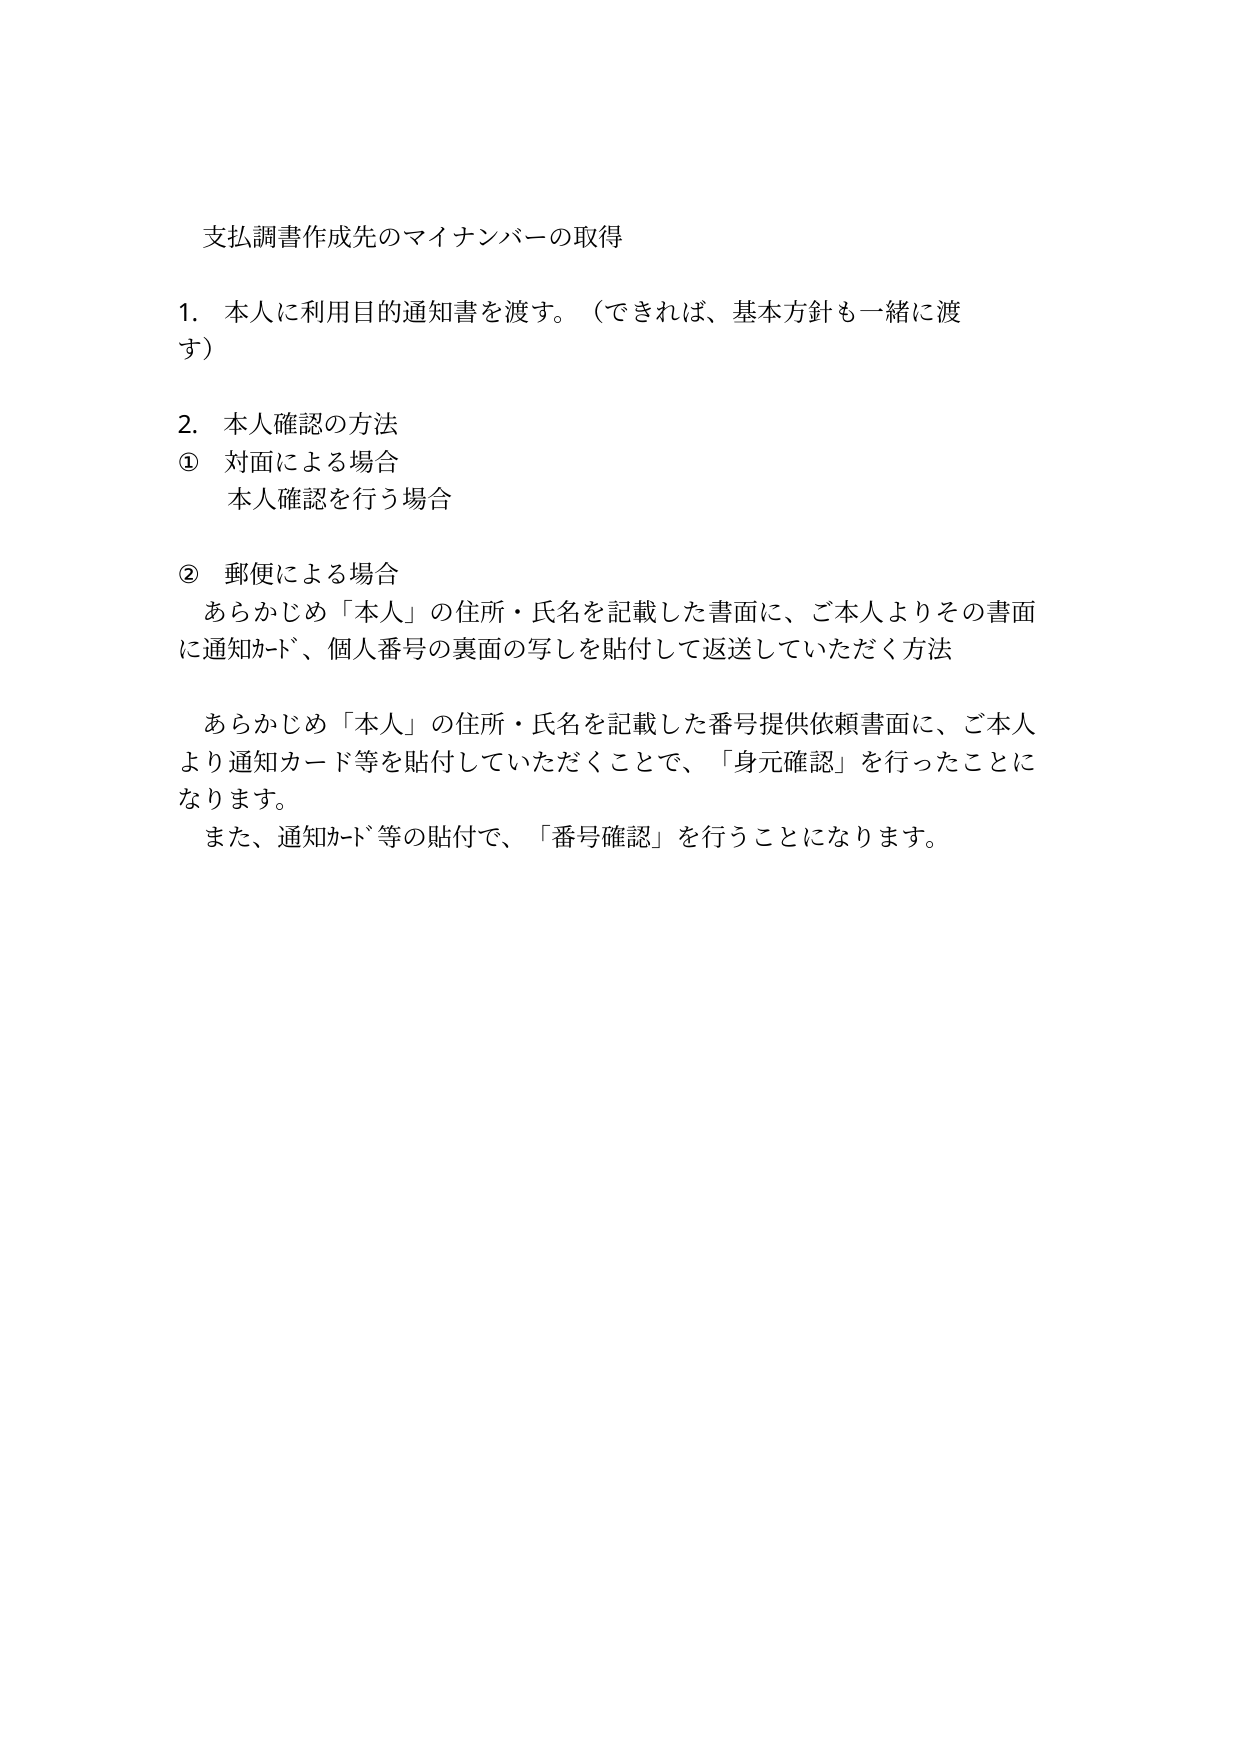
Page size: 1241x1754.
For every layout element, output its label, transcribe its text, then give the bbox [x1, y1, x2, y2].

text 支払調書作成先のマイナンバーの取得 [177, 217, 1040, 254]
text あらかじめ「本人」の住所・氏名を記載した書面に、ご本人よりその書面に通知ｶｰﾄﾞ、個人番号の裏面の写しを貼付して返送していただく方法 [177, 592, 1040, 667]
text あらかじめ「本人」の住所・氏名を記載した番号提供依頼書面に、ご本人より通知カード等を貼付していただくことで、「身元確認」を行ったことになります。 [177, 704, 1040, 817]
text ① 対面による場合 [177, 442, 963, 479]
text 本人確認を行う場合 [177, 479, 963, 517]
text 1. 本人に利用目的通知書を渡す。（できれば、基本方針も一緒に渡す） [177, 292, 963, 367]
text また、通知ｶｰﾄﾞ等の貼付で、「番号確認」を行うことになります。 [177, 817, 1040, 854]
text ② 郵便による場合 [177, 554, 963, 592]
text 2. 本人確認の方法 [177, 404, 963, 442]
